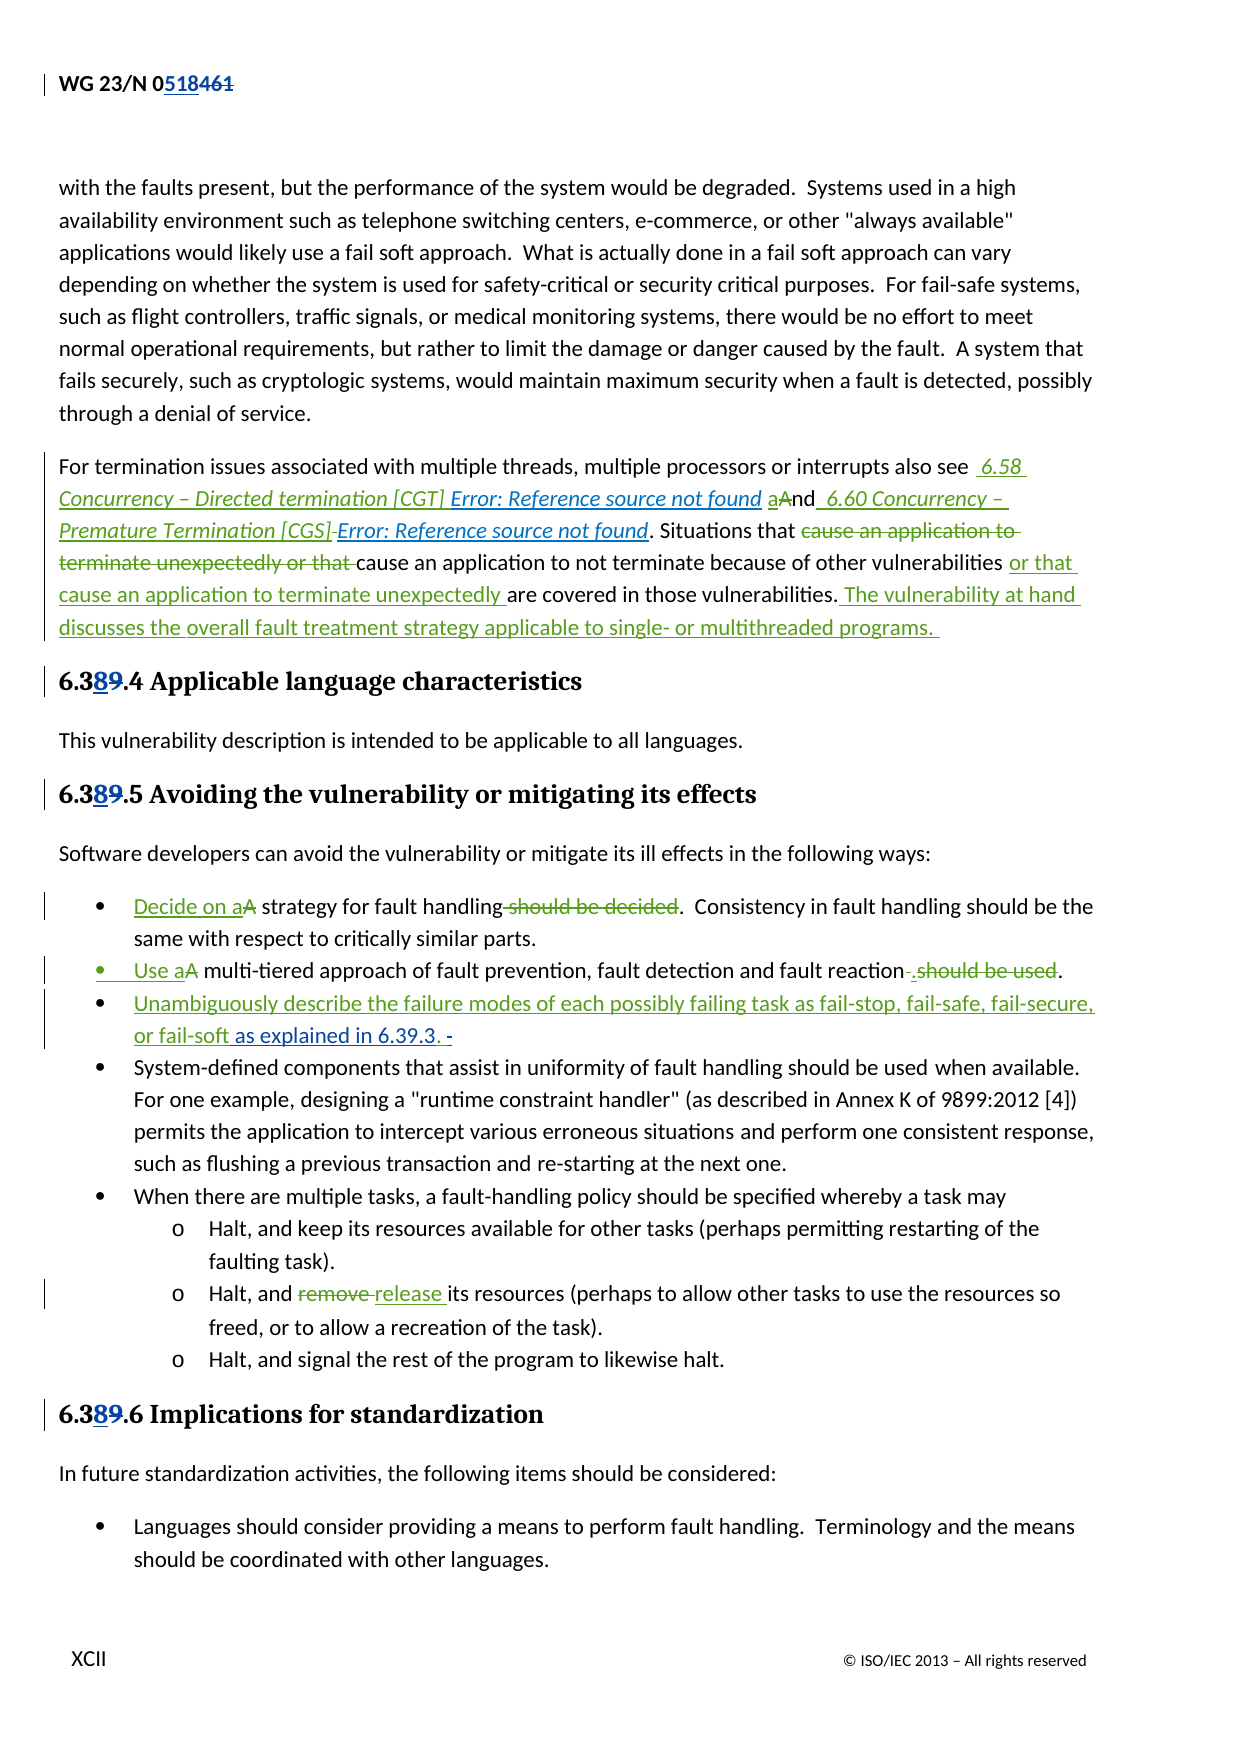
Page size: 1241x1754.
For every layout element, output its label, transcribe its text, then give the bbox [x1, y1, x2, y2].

list Halt, and keep its resources available for other tasks (perhaps permitting restarting of the faulting task). [171, 1214, 1099, 1275]
list System-defined components that assist in uniformity of fault handling should be used when available. For one example, designing a "runtime constraint handler" (as described in Annex K of 9899:2012 [4]) permits the application to intercept various erroneous situations and perform one consistent response, such as flushing a previous transaction and re-starting at the next one. [96, 1053, 1099, 1178]
list Halt, and signal the rest of the program to likewise halt. [171, 1345, 1099, 1374]
list When there are multiple tasks, a fault-handling policy should be specified whereby a task may [96, 1182, 1099, 1210]
subtitle 6.3.6 Implications for standardization [58, 1399, 1099, 1431]
list multi-tiered approach of fault prevention, fault detection and fault reaction. [96, 956, 1099, 984]
list Halt, and its resources (perhaps to allow other tasks to use the resources so freed, or to allow a recreation of the task). [171, 1279, 1099, 1341]
list Languages should consider providing a means to perform fault handling. Terminology and the means should be coordinated with other languages. [96, 1512, 1099, 1573]
text Software developers can avoid the vulnerability or mitigate its ill effects in the following ways: [58, 839, 1099, 867]
text In future standardization activities, the following items should be considered: [58, 1459, 1099, 1487]
list strategy for fault handling. Consistency in fault handling should be the same with respect to critically similar parts. [96, 892, 1099, 952]
text This vulnerability description is intended to be applicable to all languages. [58, 726, 1099, 754]
text For termination issues associated with multiple threads, multiple processors or interrupts also see nd. Situations that cause an application to not terminate because of other vulnerabilities are covered in those vulnerabilities. [58, 452, 1099, 641]
subtitle 6.3.5 Avoiding the vulnerability or mitigating its effects [58, 779, 1099, 810]
subtitle 6.3.4 Applicable language characteristics [58, 666, 1099, 697]
